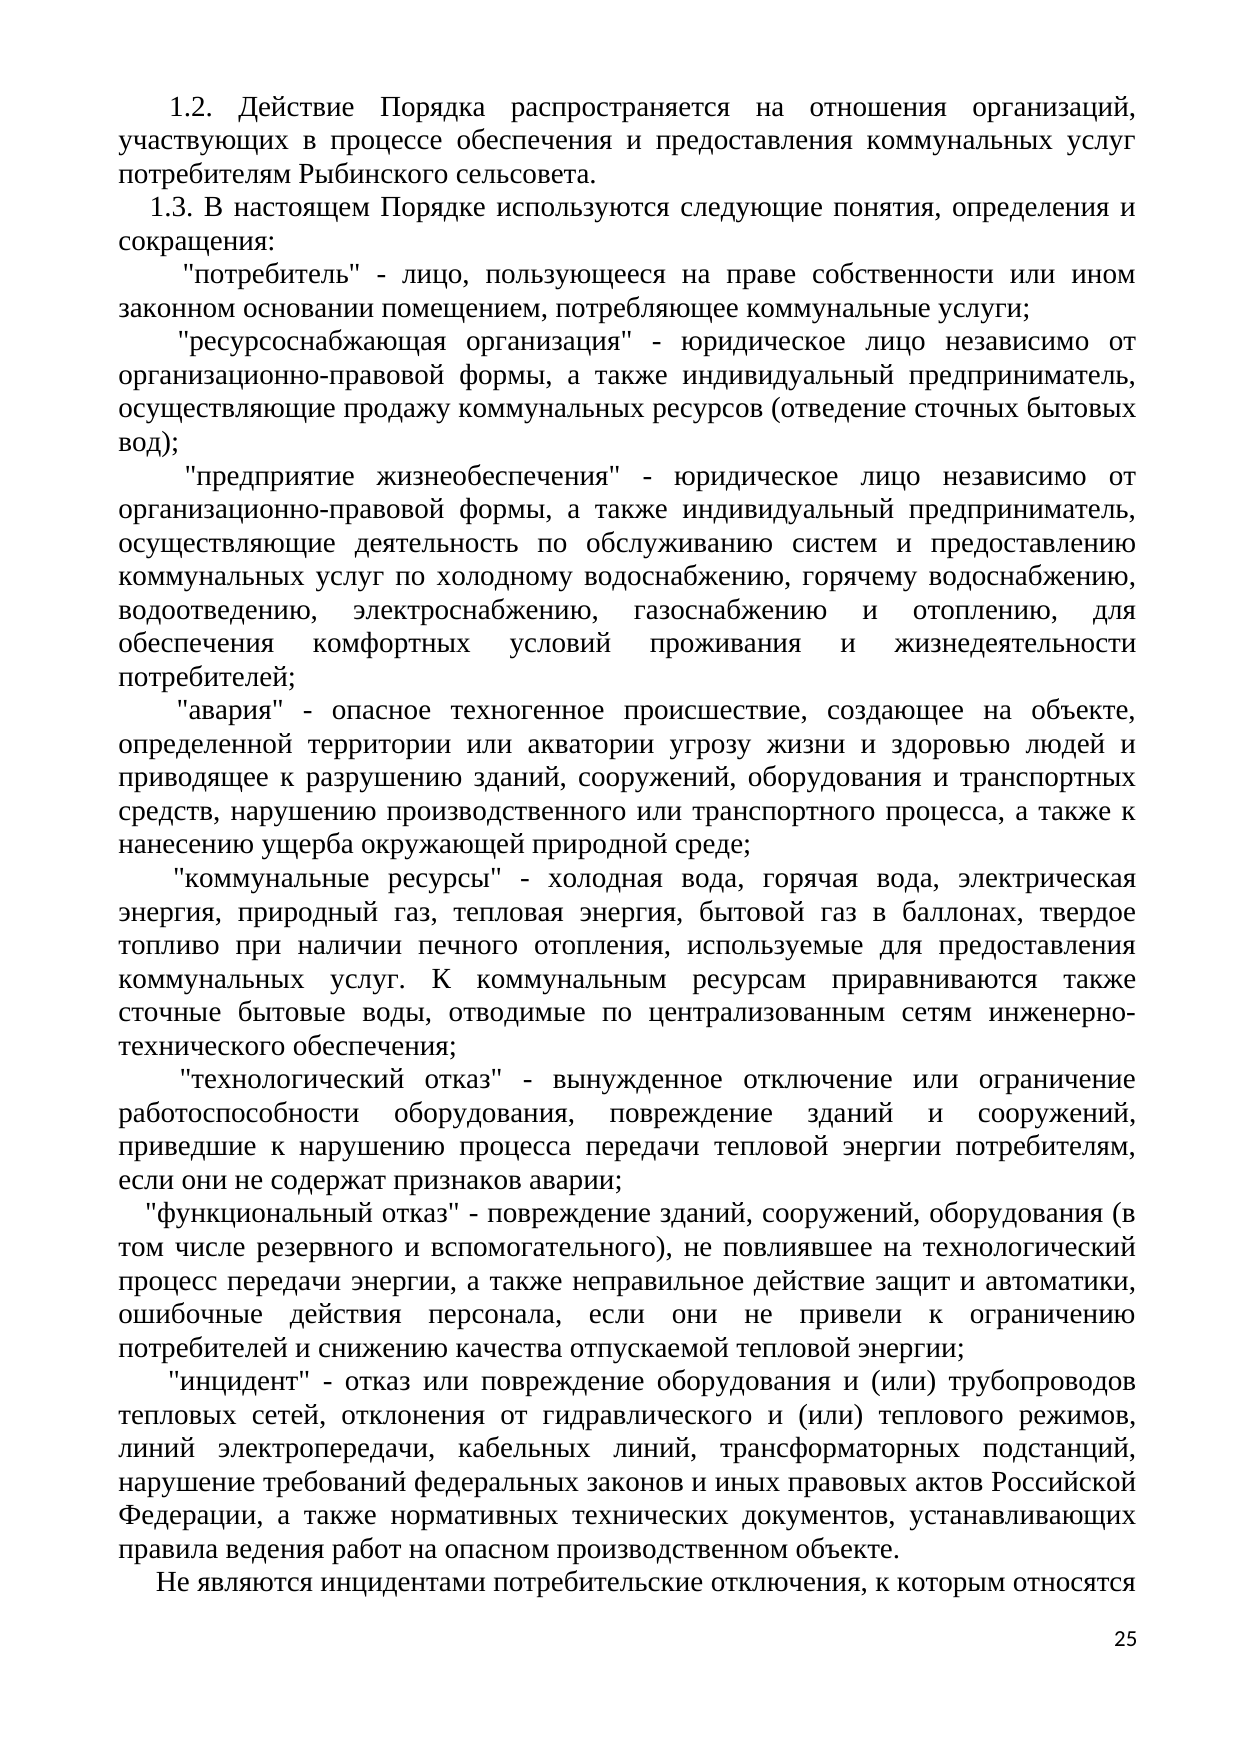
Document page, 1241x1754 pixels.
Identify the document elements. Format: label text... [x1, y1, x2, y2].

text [118, 1564, 1137, 1598]
text "технологический отказ" - вынужденное отключение или ограничение работоспособности оборудования, повреждение зданий и сооружений, приведшие к нарушению процесса передачи тепловой энергии потребителям, если они не содержат признаков аварии; [118, 1061, 1137, 1196]
text "коммунальные ресурсы" - холодная вода, горячая вода, электрическая энергия, природный газ, тепловая энергия, бытовой газ в баллонах, твердое топливо при наличии печного отопления, используемые для предоставления коммунальных услуг. К коммунальным ресурсам приравниваются также сточные бытовые воды, отводимые по централизованным сетям инженерно-технического обеспечения; [118, 860, 1137, 1061]
text 1.3. В настоящем Порядке используются следующие понятия, определения и сокращения: [118, 189, 1137, 256]
text "инцидент" - отказ или повреждение оборудования и (или) трубопроводов тепловых сетей, отклонения от гидравлического и (или) теплового режимов, линий электропередачи, кабельных линий, трансформаторных подстанций, нарушение требований федеральных законов и иных правовых актов Российской Федерации, а также нормативных технических документов, устанавливающих правила ведения работ на опасном производственном объекте. [118, 1363, 1137, 1564]
text "функциональный отказ" - повреждение зданий, сооружений, оборудования (в том числе резервного и вспомогательного), не повлиявшее на технологический процесс передачи энергии, а также неправильное действие защит и автоматики, ошибочные действия персонала, если они не привели к ограничению потребителей и снижению качества отпускаемой тепловой энергии; [118, 1196, 1137, 1363]
text 1.2. Действие Порядка распространяется на отношения организаций, участвующих в процессе обеспечения и предоставления коммунальных услуг потребителям Рыбинского сельсовета. [118, 89, 1137, 189]
text "авария" - опасное техногенное происшествие, создающее на объекте, определенной территории или акватории угрозу жизни и здоровью людей и приводящее к разрушению зданий, сооружений, оборудования и транспортных средств, нарушению производственного или транспортного процесса, а также к нанесению ущерба окружающей природной среде; [118, 692, 1137, 860]
text "предприятие жизнеобеспечения" - юридическое лицо независимо от организационно-правовой формы, а также индивидуальный предприниматель, осуществляющие деятельность по обслуживанию систем и предоставлению коммунальных услуг по холодному водоснабжению, горячему водоснабжению, водоотведению, электроснабжению, газоснабжению и отоплению, для обеспечения комфортных условий проживания и жизнедеятельности потребителей; [118, 458, 1137, 692]
text "потребитель" - лицо, пользующееся на праве собственности или ином законном основании помещением, потребляющее коммунальные услуги; [118, 256, 1137, 323]
text "ресурсоснабжающая организация" - юридическое лицо независимо от организационно-правовой формы, а также индивидуальный предприниматель, осуществляющие продажу коммунальных ресурсов (отведение сточных бытовых вод); [118, 323, 1137, 458]
